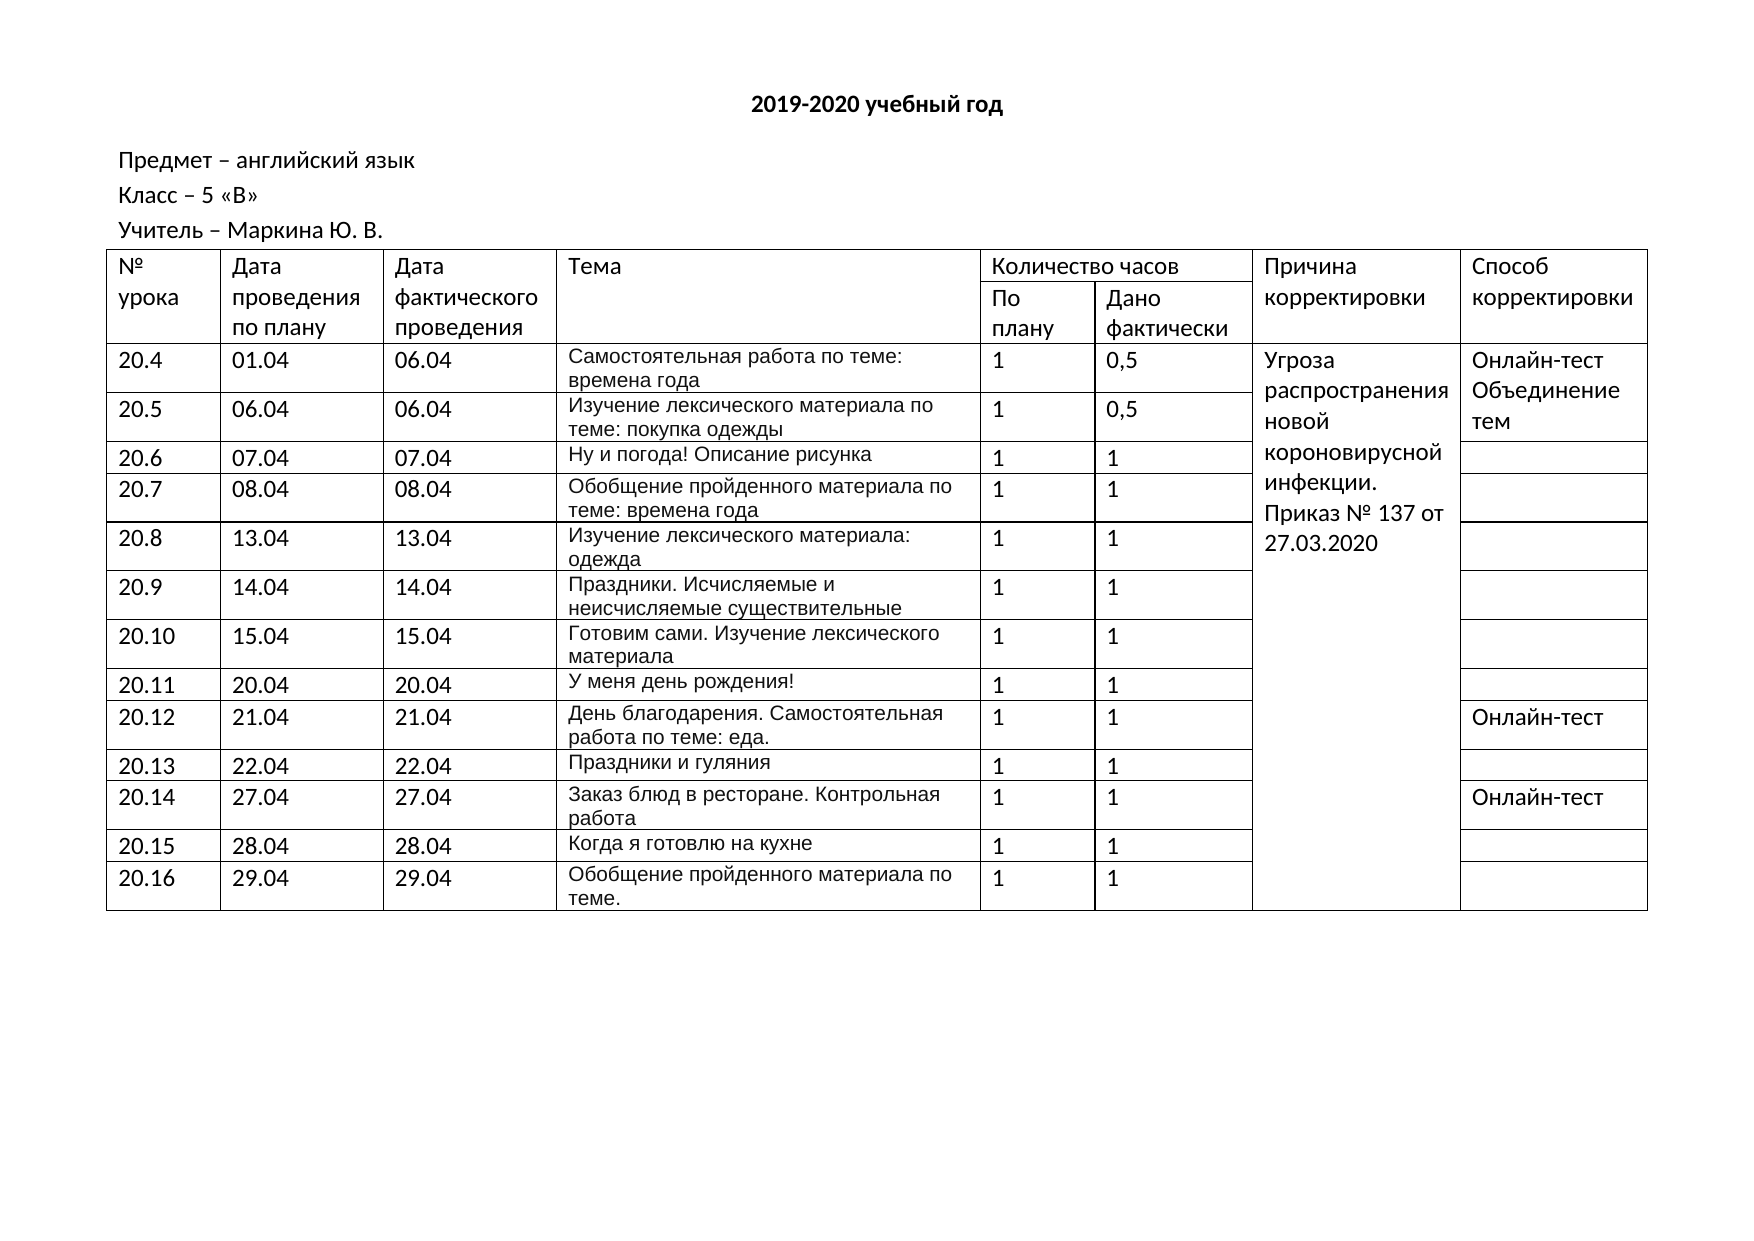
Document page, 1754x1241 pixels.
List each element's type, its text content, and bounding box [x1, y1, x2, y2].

table_cell 1 [981, 571, 1094, 619]
table_cell [1461, 474, 1647, 521]
table_cell Когда я готовлю на кухне [557, 830, 980, 861]
table_cell Самостоятельная работа по теме: времена года [557, 344, 980, 392]
table_cell Угроза распространения новой короновирусной инфекции. Приказ № 137 от 27.03.2020 [1253, 344, 1460, 910]
table_cell 15.04 [221, 620, 383, 668]
table_cell [1461, 523, 1647, 570]
table_cell Готовим сами. Изучение лексического материала [557, 620, 980, 668]
table_cell 28.04 [221, 830, 383, 861]
table_cell Праздники. Исчисляемые и неисчисляемые существительные [557, 571, 980, 619]
table_cell 01.04 [221, 344, 383, 392]
table_header Дата фактического проведения [384, 250, 556, 343]
table_cell 0,5 [1096, 393, 1252, 441]
table_cell [1461, 750, 1647, 780]
table_cell 1 [1096, 781, 1252, 829]
table_cell 20.8 [107, 523, 220, 570]
table_cell 22.04 [384, 750, 556, 780]
table_header Причина корректировки [1253, 250, 1460, 343]
table_cell 1 [981, 830, 1094, 861]
table_cell 1 [1096, 701, 1252, 749]
table_cell Обобщение пройденного материала по теме: времена года [557, 474, 980, 521]
table_cell 20.10 [107, 620, 220, 668]
table_cell [1461, 620, 1647, 668]
table_cell [1461, 571, 1647, 619]
table_cell 20.14 [107, 781, 220, 829]
table_cell 20.12 [107, 701, 220, 749]
table_cell 20.9 [107, 571, 220, 619]
table_cell 20.7 [107, 474, 220, 521]
table_cell Онлайн-тест [1461, 781, 1647, 829]
table_cell 14.04 [384, 571, 556, 619]
table_cell [1461, 862, 1647, 910]
table_cell У меня день рождения! [557, 669, 980, 700]
table_cell 29.04 [384, 862, 556, 910]
table_cell 20.13 [107, 750, 220, 780]
table_cell День благодарения. Самостоятельная работа по теме: еда. [557, 701, 980, 749]
table_cell 06.04 [384, 393, 556, 441]
table_cell 15.04 [384, 620, 556, 668]
table_cell Изучение лексического материала по теме: покупка одежды [557, 393, 980, 441]
table_cell 1 [1096, 571, 1252, 619]
table_cell Онлайн-тест [1461, 701, 1647, 749]
table_cell 1 [1096, 474, 1252, 521]
table_cell 1 [1096, 862, 1252, 910]
table_cell 08.04 [384, 474, 556, 521]
table_header Способ корректировки [1461, 250, 1647, 343]
table_cell 1 [1096, 620, 1252, 668]
table_cell 1 [1096, 830, 1252, 861]
table_cell 1 [981, 442, 1094, 472]
table_cell 1 [981, 474, 1094, 521]
table_cell 20.11 [107, 669, 220, 700]
table_cell 06.04 [384, 344, 556, 392]
table_cell 1 [981, 750, 1094, 780]
table_cell 07.04 [384, 442, 556, 472]
table_cell 20.16 [107, 862, 220, 910]
table_cell 20.5 [107, 393, 220, 441]
table_cell 22.04 [221, 750, 383, 780]
table_header Количество часов [981, 250, 1252, 281]
table_cell Дано фактически [1096, 282, 1252, 343]
table_cell Обобщение пройденного материала по теме. [557, 862, 980, 910]
table_cell 1 [1096, 442, 1252, 472]
table_cell 20.04 [384, 669, 556, 700]
table_cell 20.4 [107, 344, 220, 392]
table_cell 28.04 [384, 830, 556, 861]
table_cell Онлайн-тест Объединение тем [1461, 344, 1647, 441]
table_header Дата проведения по плану [221, 250, 383, 343]
table_cell 21.04 [384, 701, 556, 749]
table_cell 06.04 [221, 393, 383, 441]
table_cell 1 [1096, 523, 1252, 570]
table_cell 14.04 [221, 571, 383, 619]
table_cell 20.15 [107, 830, 220, 861]
table_cell 1 [981, 620, 1094, 668]
table_cell 1 [981, 781, 1094, 829]
text Предмет – английский язык [118, 144, 1636, 175]
table_cell 21.04 [221, 701, 383, 749]
table_cell 1 [981, 344, 1094, 392]
table_cell По плану [981, 282, 1094, 343]
table_cell Праздники и гуляния [557, 750, 980, 780]
text 2019-2020 учебный год [118, 88, 1636, 119]
table_cell Заказ блюд в ресторане. Контрольная работа [557, 781, 980, 829]
text Учитель – Маркина Ю. В. [118, 214, 1636, 245]
table_cell 08.04 [221, 474, 383, 521]
table_cell [1461, 442, 1647, 472]
table_cell 13.04 [221, 523, 383, 570]
table_cell [1461, 669, 1647, 700]
table_cell 0,5 [1096, 344, 1252, 392]
table_cell 27.04 [221, 781, 383, 829]
table_cell 1 [1096, 750, 1252, 780]
table_cell 1 [981, 523, 1094, 570]
table_cell 1 [1096, 669, 1252, 700]
table_cell Изучение лексического материала: одежда [557, 523, 980, 570]
table_cell 1 [981, 393, 1094, 441]
table_cell 1 [981, 669, 1094, 700]
table_cell 20.6 [107, 442, 220, 472]
table_cell 07.04 [221, 442, 383, 472]
table_cell 29.04 [221, 862, 383, 910]
table_cell 1 [981, 701, 1094, 749]
table_cell Ну и погода! Описание рисунка [557, 442, 980, 472]
table_cell [1461, 830, 1647, 861]
table_cell 20.04 [221, 669, 383, 700]
table_cell 13.04 [384, 523, 556, 570]
table_cell 1 [981, 862, 1094, 910]
table_cell 27.04 [384, 781, 556, 829]
text Класс – 5 «В» [118, 179, 1636, 210]
table_header № урока [107, 250, 220, 343]
table_header Тема [557, 250, 980, 343]
